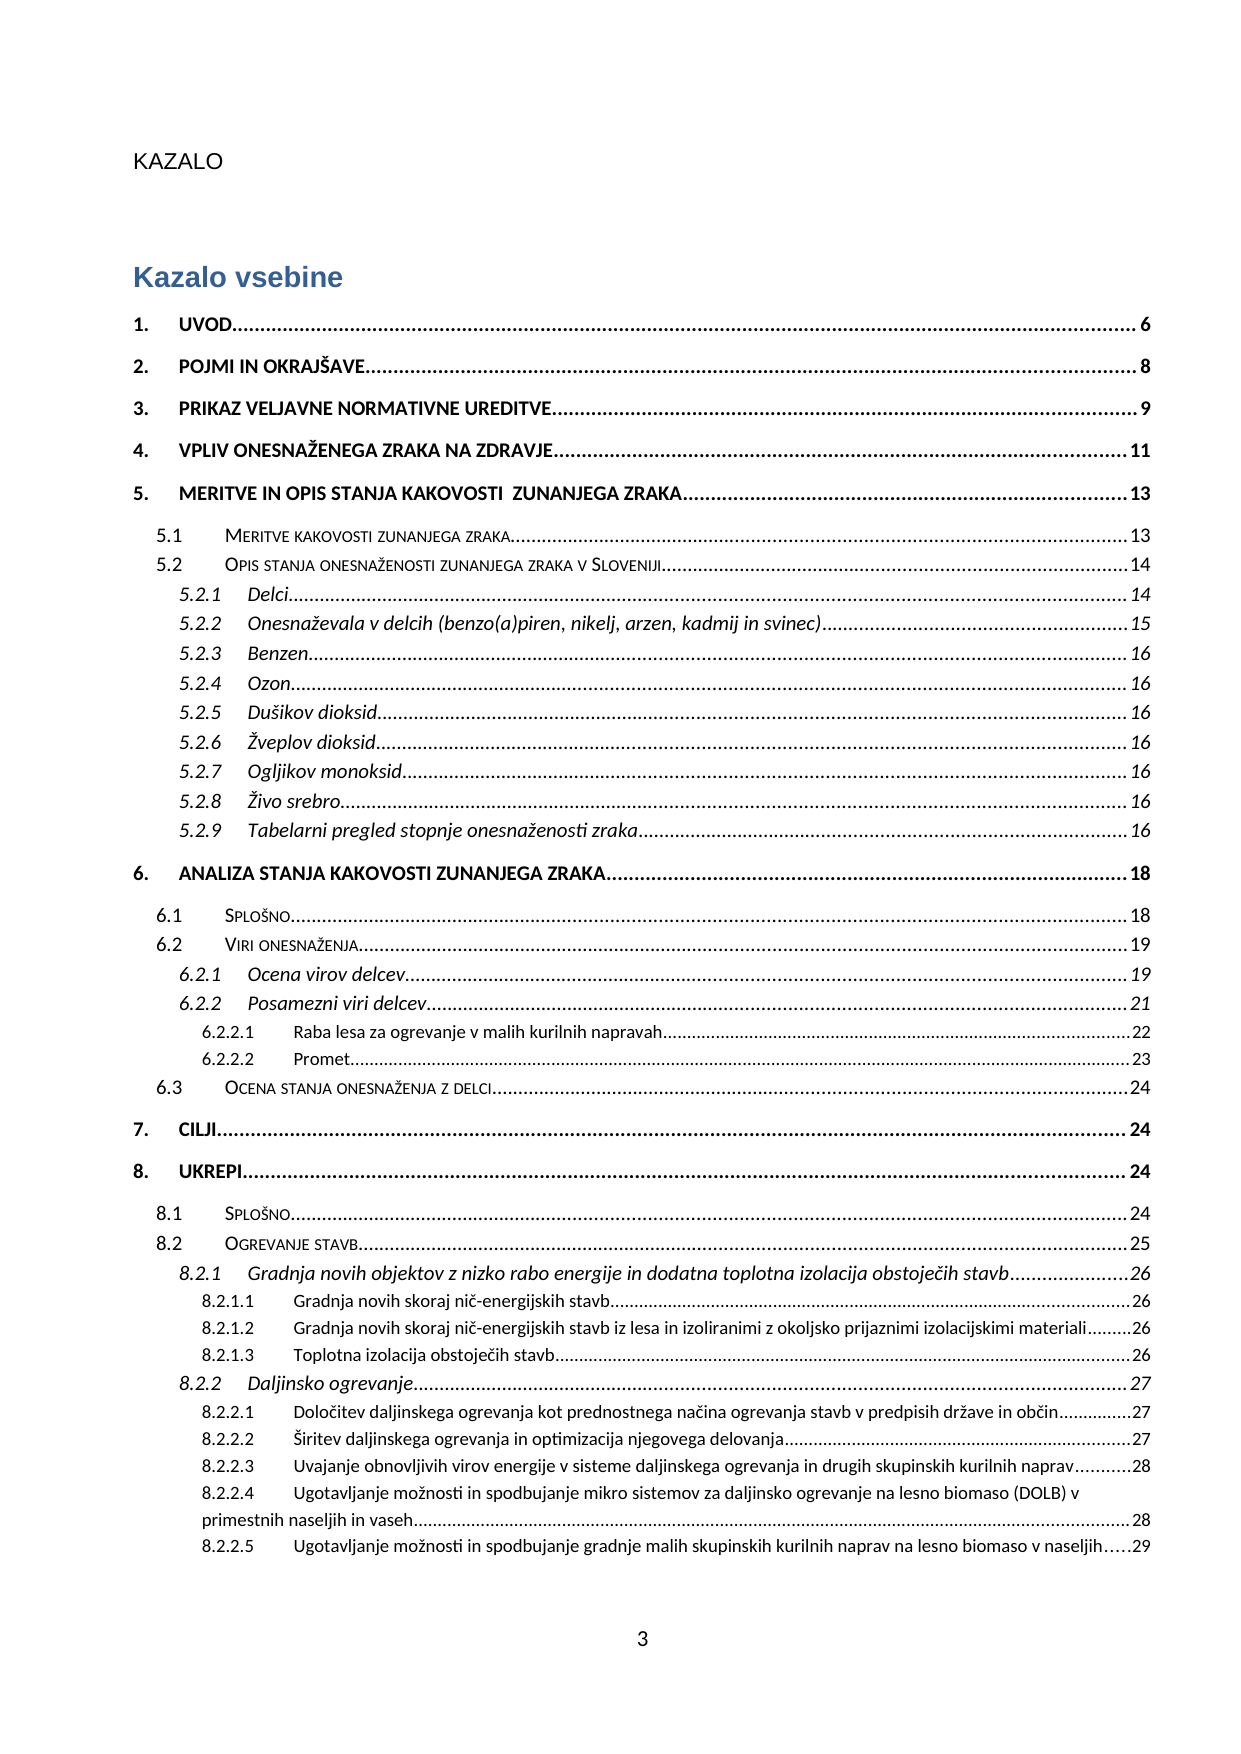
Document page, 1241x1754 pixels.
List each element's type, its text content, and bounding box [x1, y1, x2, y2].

text KAZALO [133, 148, 1152, 206]
